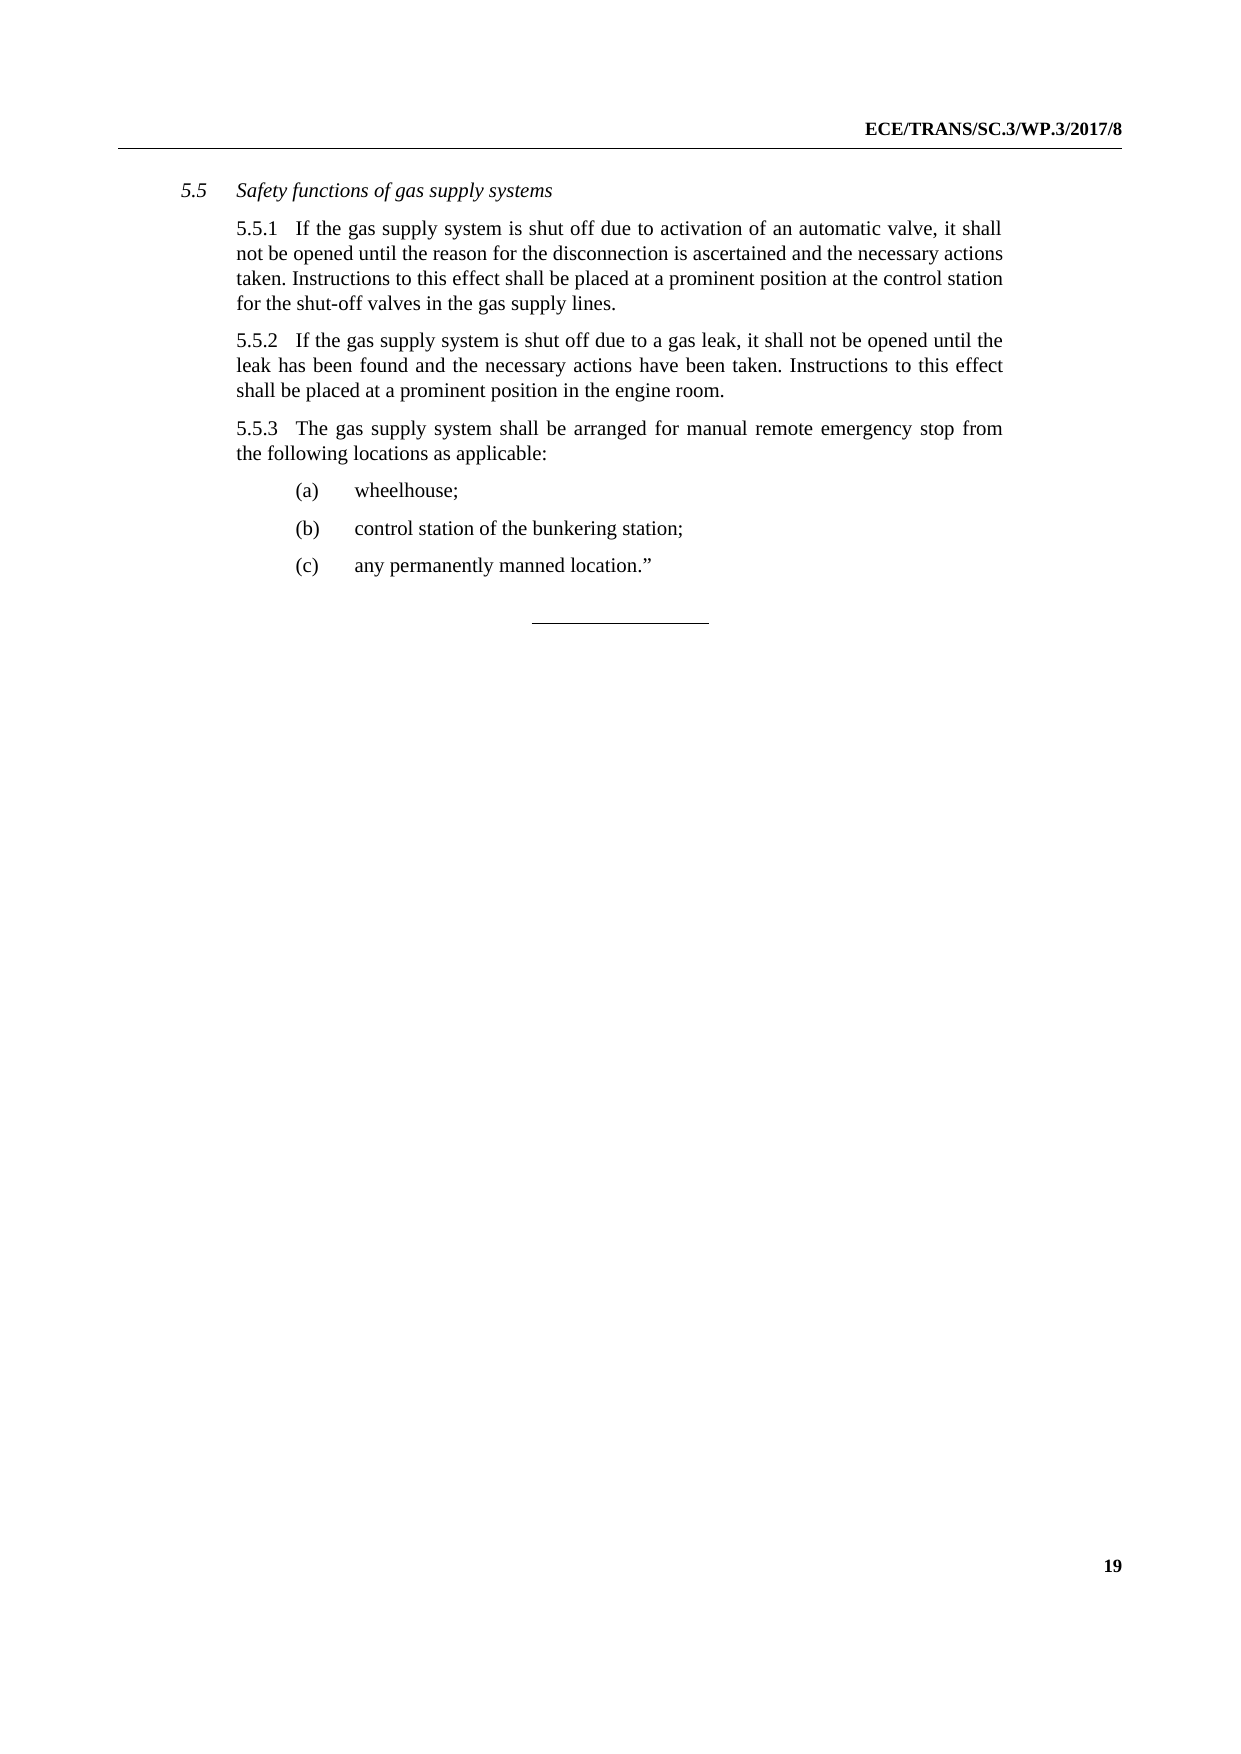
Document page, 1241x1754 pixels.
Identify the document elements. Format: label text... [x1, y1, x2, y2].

text 5.5.3 The gas supply system shall be arranged for manual remote emergency stop from the following locations as applicable: [236, 415, 1004, 465]
text (a) wheelhouse; [236, 477, 1004, 502]
text (b) control station of the bunkering station; [236, 515, 1004, 540]
text 5.5.1 If the gas supply system is shut off due to activation of an automatic valve, it shall not be opened until the reason for the disconnection is ascertained and the necessary actions taken. Instructions to this effect shall be placed at a prominent position at the control station for the shut-off valves in the gas supply lines. [236, 215, 1004, 315]
text 5.5.2 If the gas supply system is shut off due to a gas leak, it shall not be opened until the leak has been found and the necessary actions have been taken. Instructions to this effect shall be placed at a prominent position in the engine room. [236, 327, 1004, 402]
text 5.5 Safety functions of gas supply systems [118, 177, 1004, 202]
text (c) any permanently manned location.” [236, 552, 1004, 577]
